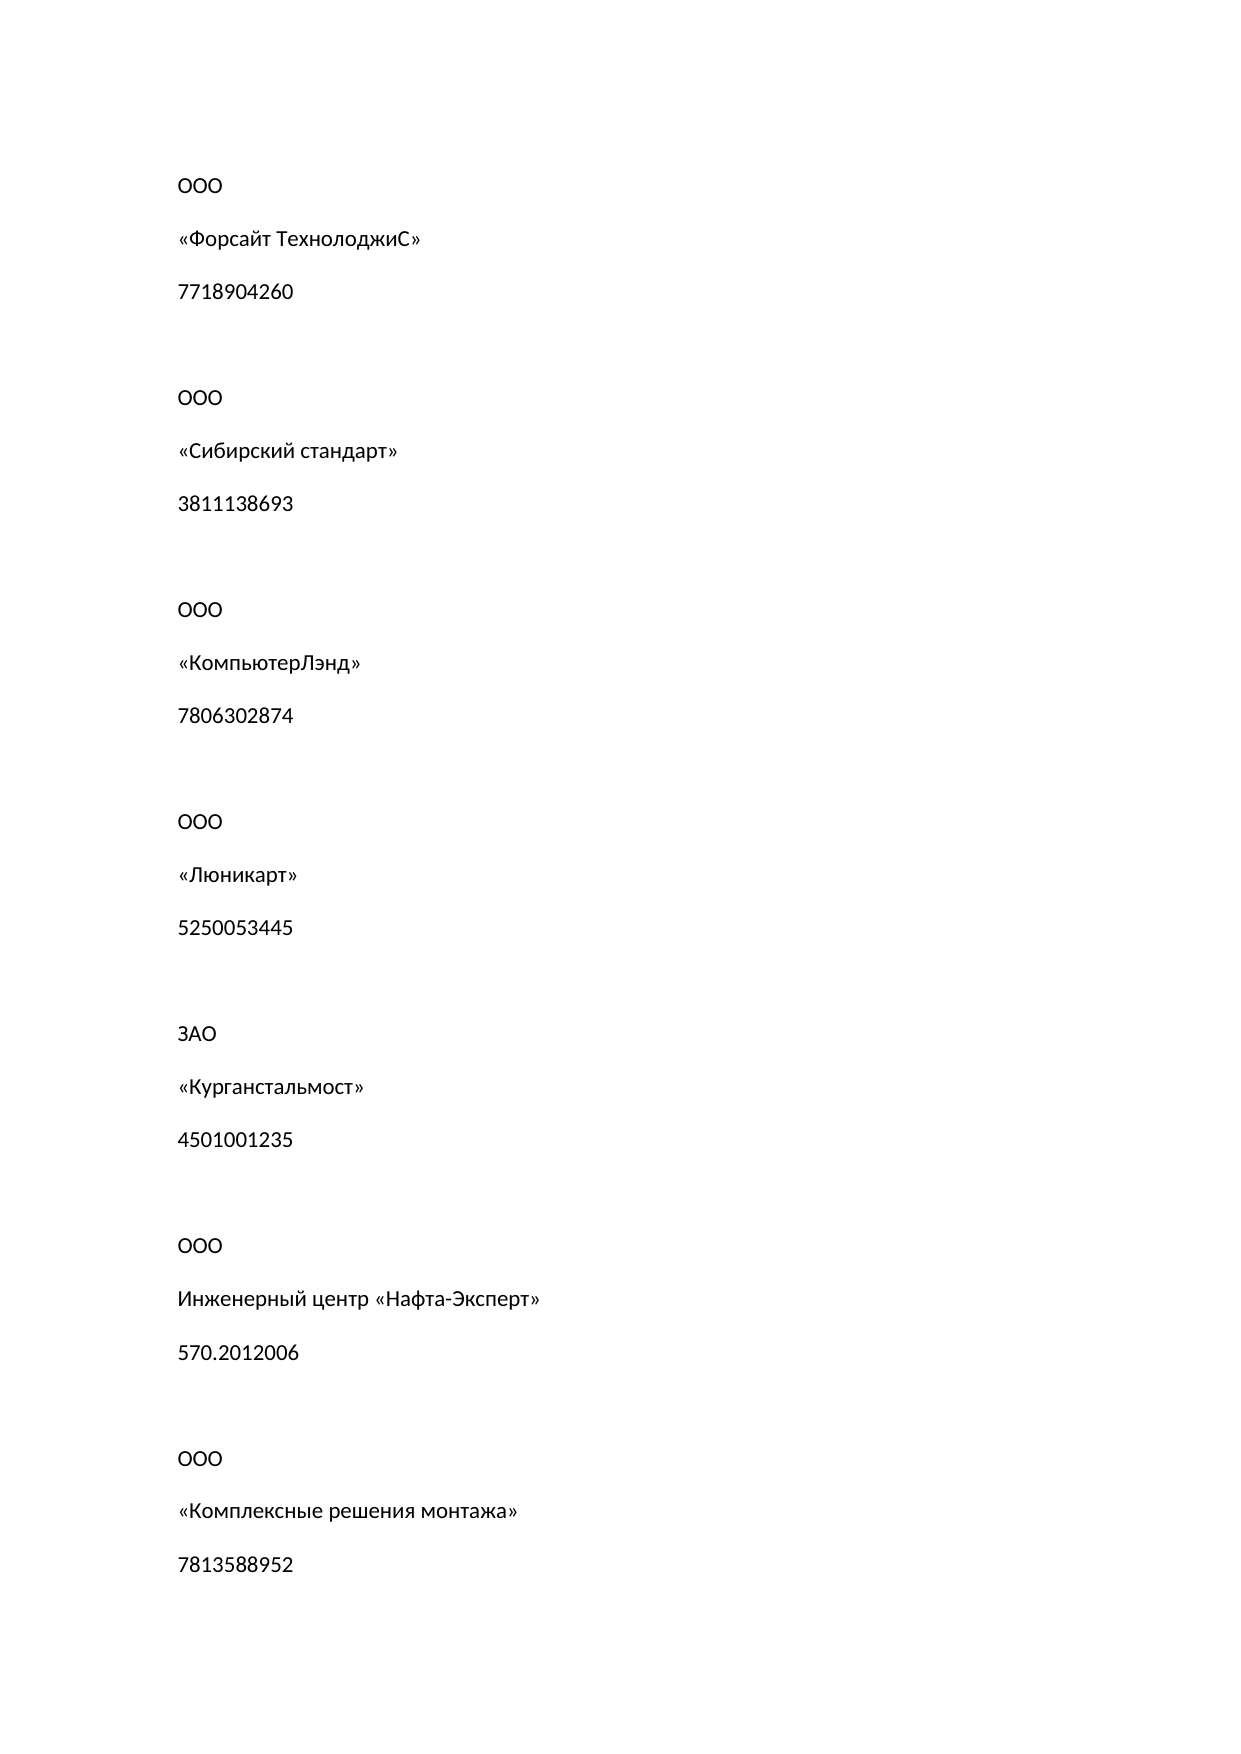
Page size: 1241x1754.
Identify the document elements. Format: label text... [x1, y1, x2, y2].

text ООО [177, 383, 1152, 411]
text Инженерный центр «Нафта-Эксперт» [177, 1284, 1152, 1313]
text «КомпьютерЛэнд» [177, 648, 1152, 676]
text 7806302874 [177, 701, 1152, 729]
text «Курганстальмост» [177, 1072, 1152, 1101]
text 570.2012006 [177, 1338, 1152, 1366]
text «Сибирский стандарт» [177, 436, 1152, 464]
text 7813588952 [177, 1550, 1152, 1578]
text 7718904260 [177, 277, 1152, 305]
text 5250053445 [177, 913, 1152, 941]
text ООО [177, 1444, 1152, 1472]
text «Люникарт» [177, 860, 1152, 888]
text ООО [177, 1232, 1152, 1259]
text ООО [177, 807, 1152, 835]
text ООО [177, 171, 1152, 199]
text «Форсайт ТехнолоджиС» [177, 224, 1152, 252]
text 3811138693 [177, 489, 1152, 517]
text ООО [177, 595, 1152, 623]
text «Комплексные решения монтажа» [177, 1497, 1152, 1525]
text ЗАО [177, 1019, 1152, 1047]
text 4501001235 [177, 1126, 1152, 1153]
